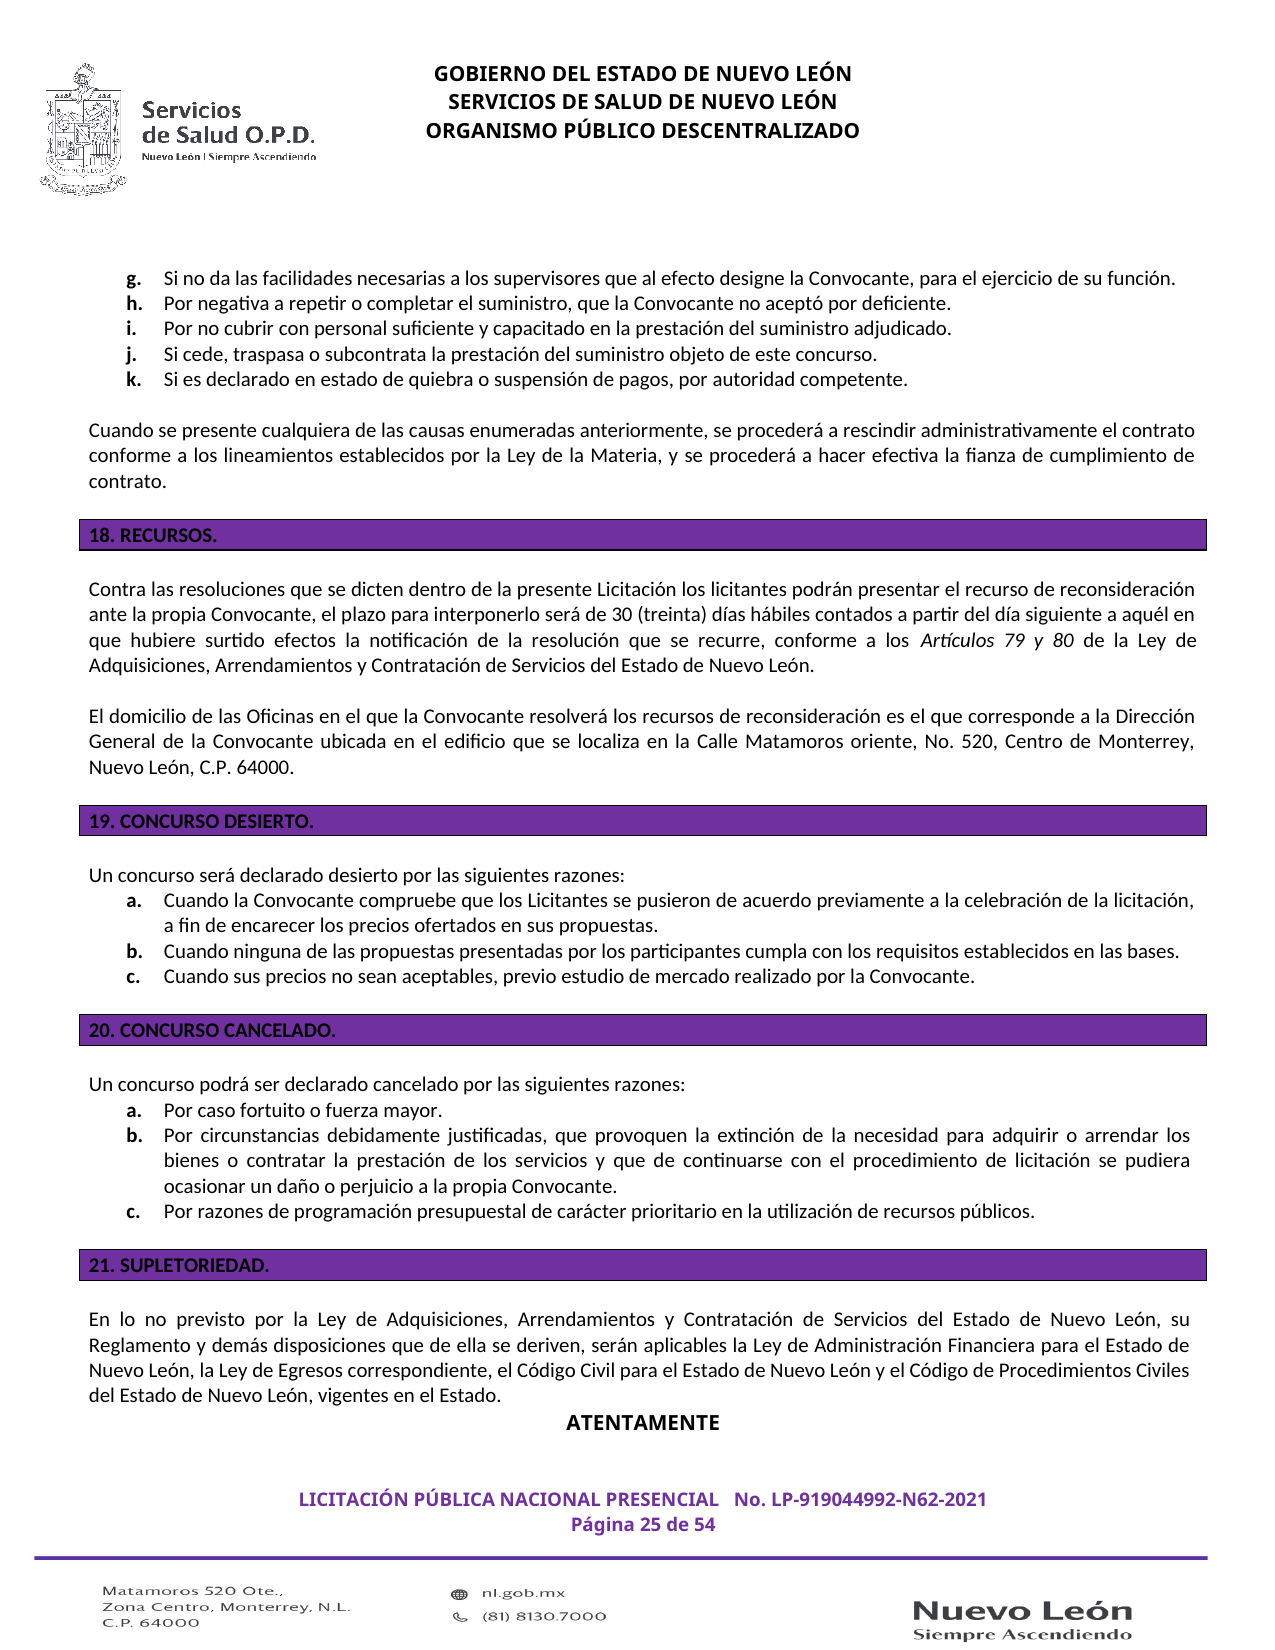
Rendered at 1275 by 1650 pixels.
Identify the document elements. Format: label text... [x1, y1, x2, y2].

text 18. RECURSOS. [80, 520, 1206, 549]
text 21. SUPLETORIEDAD. [80, 1250, 1206, 1280]
list Cuando ninguna de las propuestas presentadas por los participantes cumpla con los requisitos establecidos en las bases. [126, 938, 1197, 963]
list Por circunstancias debidamente justificadas, que provoquen la extinción de la necesidad para adquirir o arrendar los bienes o contratar la prestación de los servicios y que de continuarse con el procedimiento de licitación se pudiera ocasionar un daño o perjuicio a la propia Convocante. [126, 1122, 1192, 1198]
list Por razones de programación presupuestal de carácter prioritario en la utilización de recursos públicos. [126, 1198, 1197, 1224]
picture [4, 6, 351, 252]
text En lo no previsto por la Ley de Adquisiciones, Arrendamientos y Contratación de Servicios del Estado de Nuevo León, su Reglamento y demás disposiciones que de ella se deriven, serán aplicables la Ley de Administración Financiera para el Estado de Nuevo León, la Ley de Egresos correspondiente, el Código Civil para el Estado de Nuevo León y el Código de Procedimientos Civiles del Estado de Nuevo León, vigentes en el Estado. [89, 1306, 1192, 1408]
text 19. CONCURSO DESIERTO. [80, 806, 1206, 835]
list Por negativa a repetir o completar el suministro, que la Convocante no aceptó por deficiente. [126, 290, 1192, 316]
text Un concurso podrá ser declarado cancelado por las siguientes razones: [89, 1071, 1197, 1097]
list Si es declarado en estado de quiebra o suspensión de pagos, por autoridad competente. [126, 366, 1197, 392]
list Si cede, traspasa o subcontrata la prestación del suministro objeto de este concurso. [126, 341, 1197, 366]
text Contra las resoluciones que se dicten dentro de la presente Licitación los licitantes podrán presentar el recurso de reconsideración ante la propia Convocante, el plazo para interponerlo será de 30 (treinta) días hábiles contados a partir del día siguiente a aquél en que hubiere surtido efectos la notificación de la resolución que se recurre, conforme a los Artículos 79 y 80 de la Ley de Adquisiciones, Arrendamientos y Contratación de Servicios del Estado de Nuevo León. [89, 576, 1197, 678]
text Un concurso será declarado desierto por las siguientes razones: [89, 862, 1197, 887]
picture [29, 1553, 1207, 1644]
list Por no cubrir con personal suficiente y capacitado en la prestación del suministro adjudicado. [126, 316, 1197, 341]
list Cuando la Convocante compruebe que los Licitantes se pusieron de acuerdo previamente a la celebración de la licitación, a fin de encarecer los precios ofertados en sus propuestas. [126, 887, 1197, 938]
text ATENTAMENTE [89, 1408, 1197, 1436]
text Cuando se presente cualquiera de las causas enumeradas anteriormente, se procederá a rescindir administrativamente el contrato conforme a los lineamientos establecidos por la Ley de la Materia, y se procederá a hacer efectiva la fianza de cumplimiento de contrato. [89, 417, 1197, 493]
list Si no da las facilidades necesarias a los supervisores que al efecto designe la Convocante, para el ejercicio de su función. [126, 265, 1197, 290]
text 20. CONCURSO CANCELADO. [80, 1015, 1206, 1045]
text El domicilio de las Oficinas en el que la Convocante resolverá los recursos de reconsideración es el que corresponde a la Dirección General de la Convocante ubicada en el edificio que se localiza en la Calle Matamoros oriente, No. 520, Centro de Monterrey, Nuevo León, C.P. 64000. [89, 703, 1197, 779]
list Por caso fortuito o fuerza mayor. [126, 1097, 1197, 1122]
list Cuando sus precios no sean aceptables, previo estudio de mercado realizado por la Convocante. [126, 963, 1197, 989]
